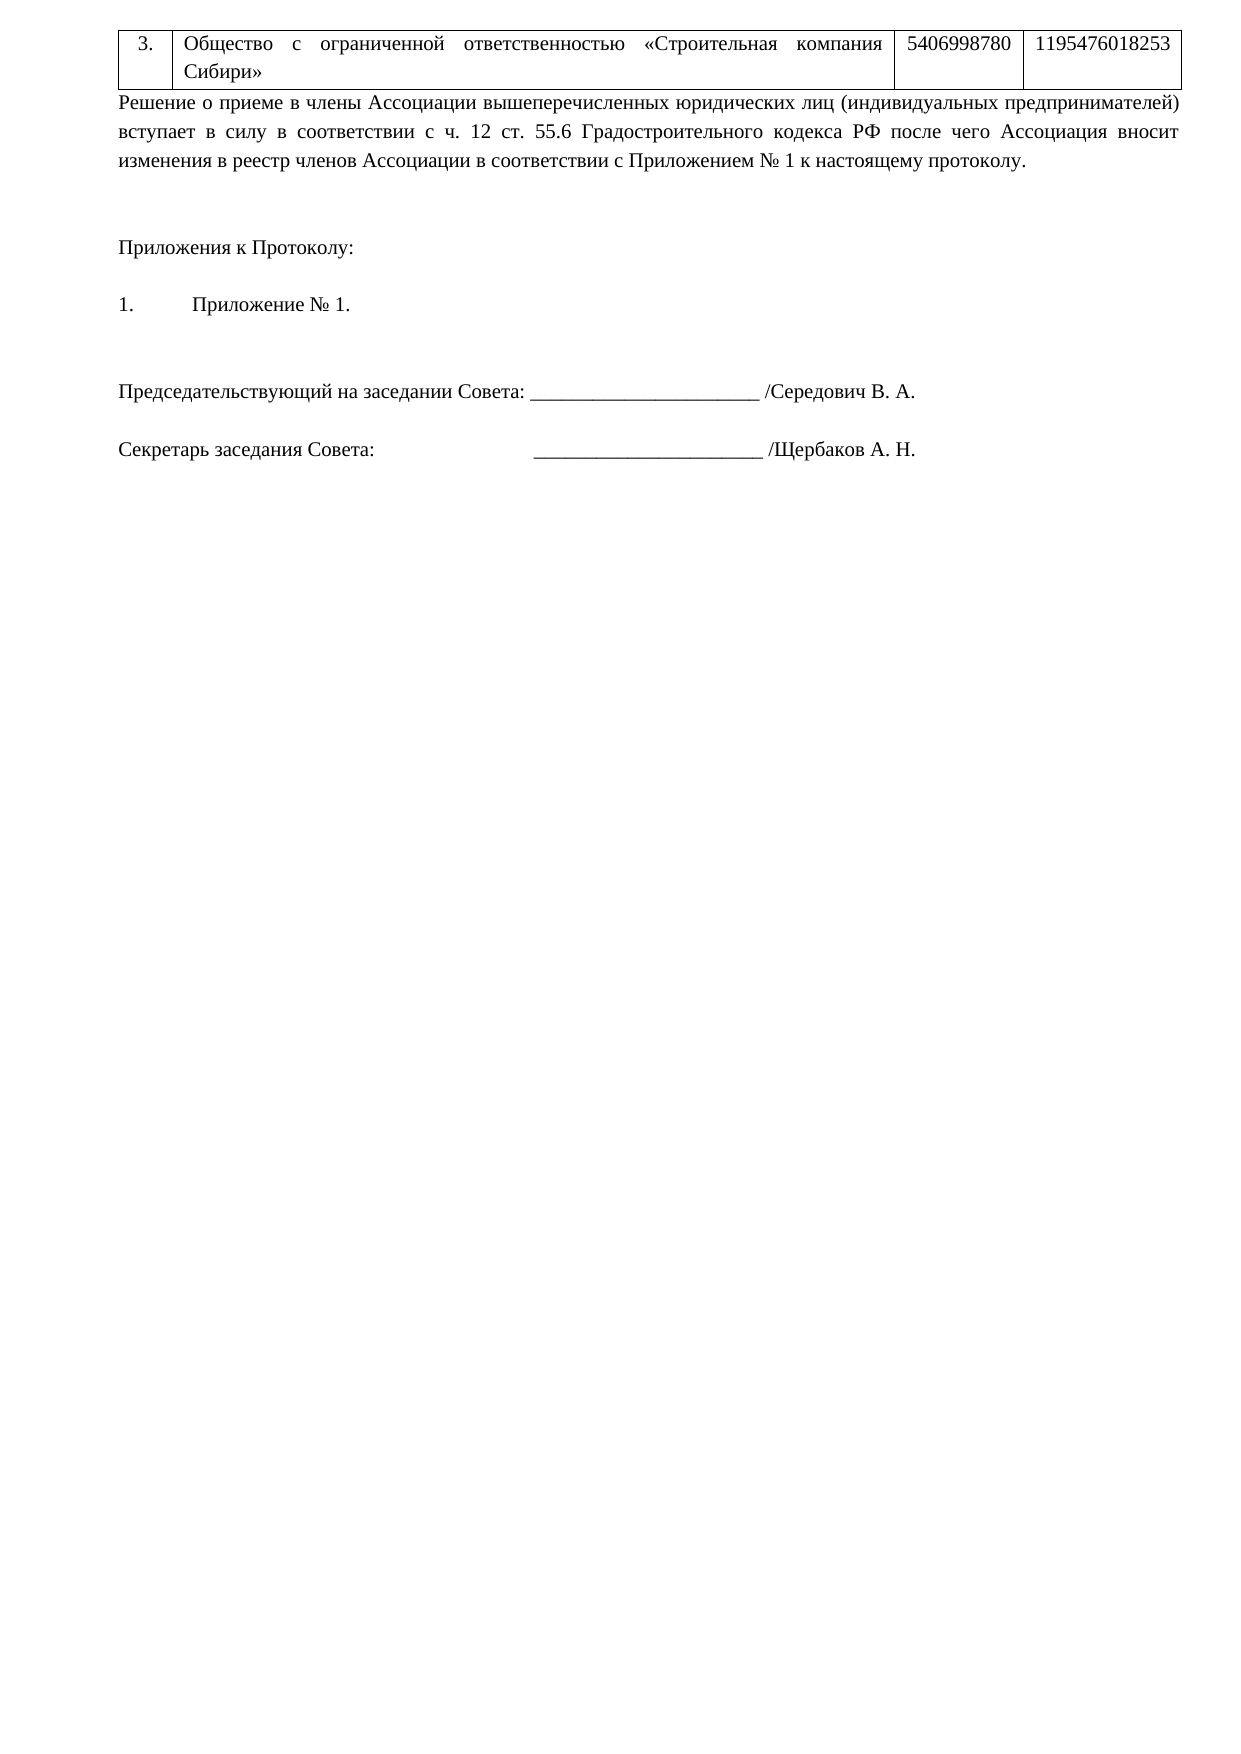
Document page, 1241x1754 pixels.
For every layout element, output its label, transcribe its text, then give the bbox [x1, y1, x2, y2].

text Решение о приеме в члены Ассоциации вышеперечисленных юридических лиц (индивидуальных предпринимателей) вступает в силу в соответствии с ч. 12 ст. 55.6 Градостроительного кодекса РФ после чего Ассоциация вносит изменения в реестр членов Ассоциации в соответствии с Приложением № 1 к настоящему протоколу. [118, 90, 1181, 172]
table_cell 3. [119, 31, 172, 89]
text 1. Приложение № 1. [118, 292, 1181, 316]
text Приложения к Протоколу: [118, 234, 1181, 259]
text Председательствующий на заседании Совета: ______________________ /Середович В. А. [118, 379, 1181, 403]
table_cell 1195476018253 [1024, 31, 1181, 89]
text Секретарь заседания Совета: ______________________ /Щербаков А. Н. [118, 437, 1181, 461]
table_cell 5406998780 [895, 31, 1023, 89]
table_cell Общество с ограниченной ответственностью «Строительная компания Сибири» [173, 31, 894, 89]
